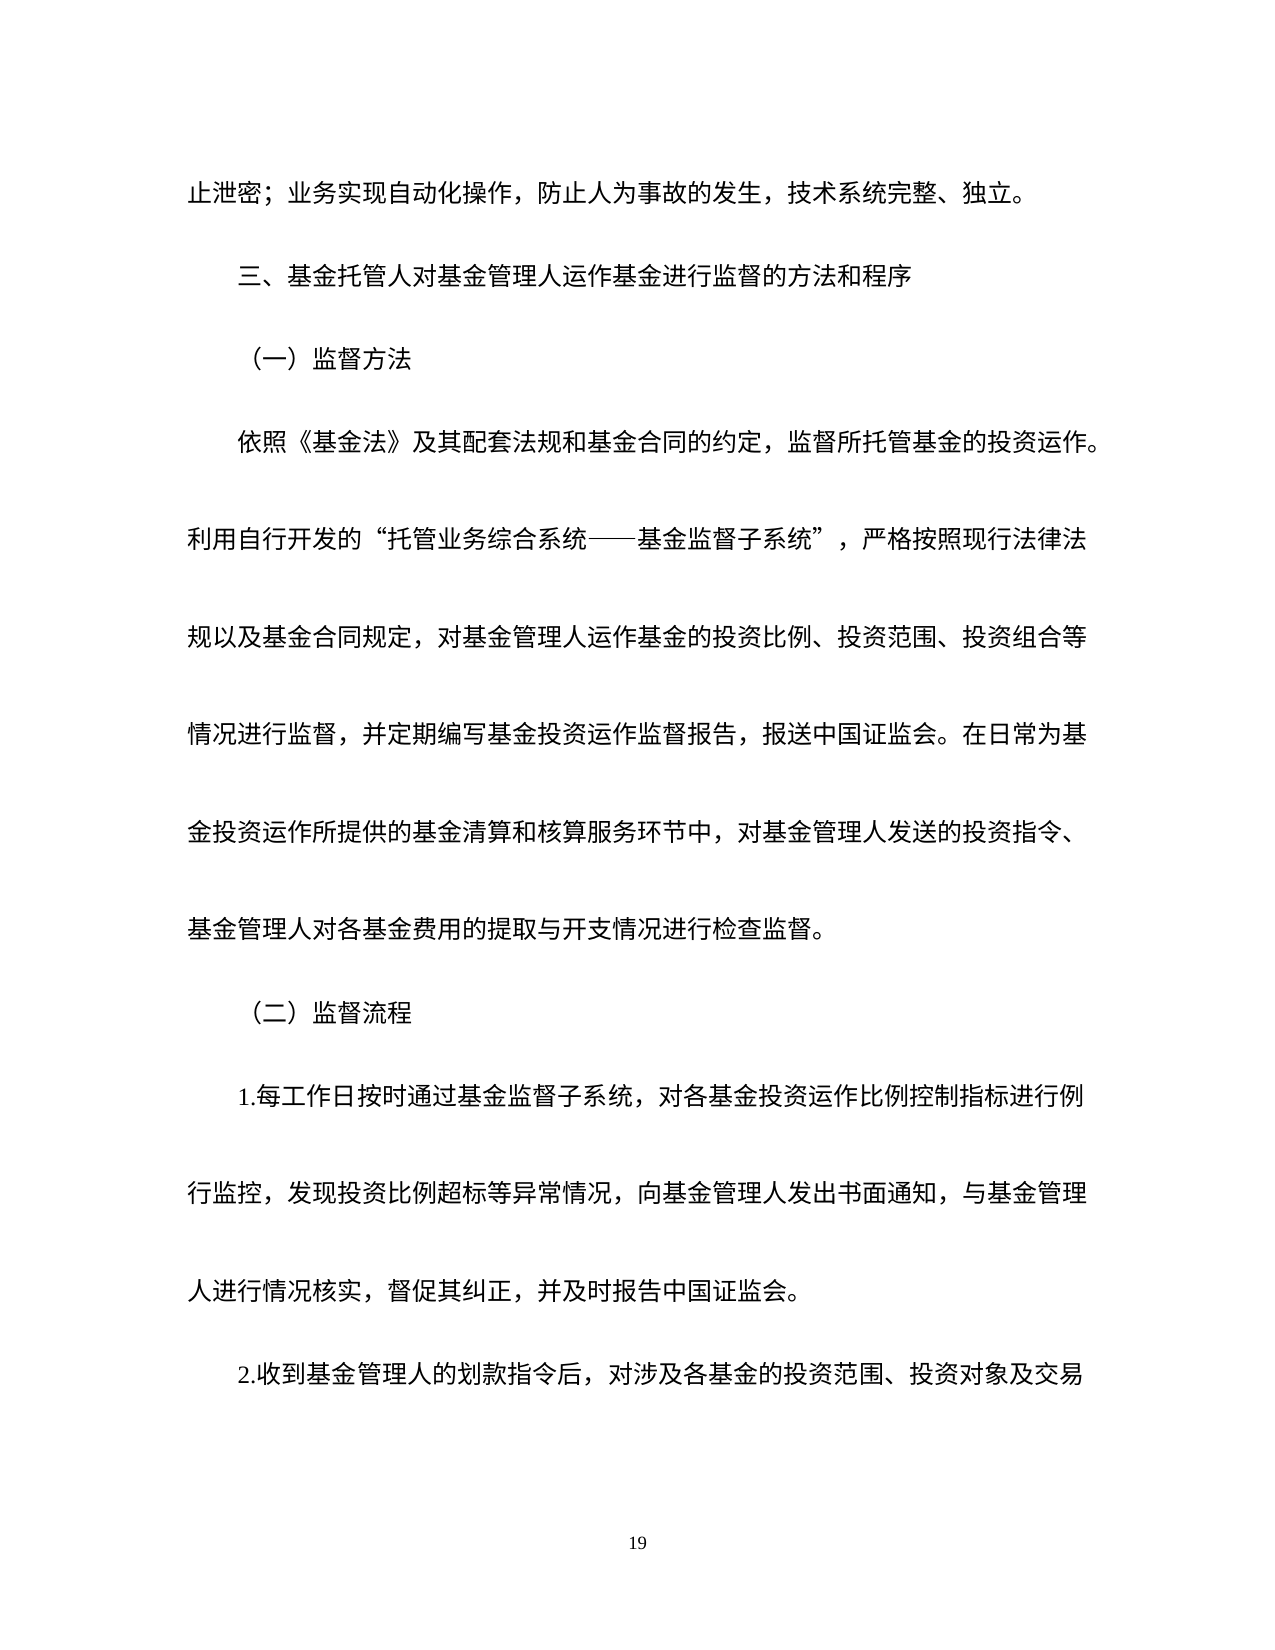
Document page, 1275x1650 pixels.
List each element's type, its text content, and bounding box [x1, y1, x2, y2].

text 1.每工作日按时通过基金监督子系统，对各基金投资运作比例控制指标进行例行监控，发现投资比例超标等异常情况，向基金管理人发出书面通知，与基金管理人进行情况核实，督促其纠正，并及时报告中国证监会。 [187, 1062, 1087, 1322]
text 依照《基金法》及其配套法规和基金合同的约定，监督所托管基金的投资运作。利用自行开发的“托管业务综合系统——基金监督子系统”，严格按照现行法律法规以及基金合同规定，对基金管理人运作基金的投资比例、投资范围、投资组合等情况进行监督，并定期编写基金投资运作监督报告，报送中国证监会。在日常为基金投资运作所提供的基金清算和核算服务环节中，对基金管理人发送的投资指令、基金管理人对各基金费用的提取与开支情况进行检查监督。 [187, 408, 1087, 961]
text （一）监督方法 [187, 325, 1087, 390]
text 三、基金托管人对基金管理人运作基金进行监督的方法和程序 [187, 242, 1087, 307]
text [187, 1340, 1087, 1405]
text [187, 159, 1087, 224]
text （二）监督流程 [187, 979, 1087, 1044]
